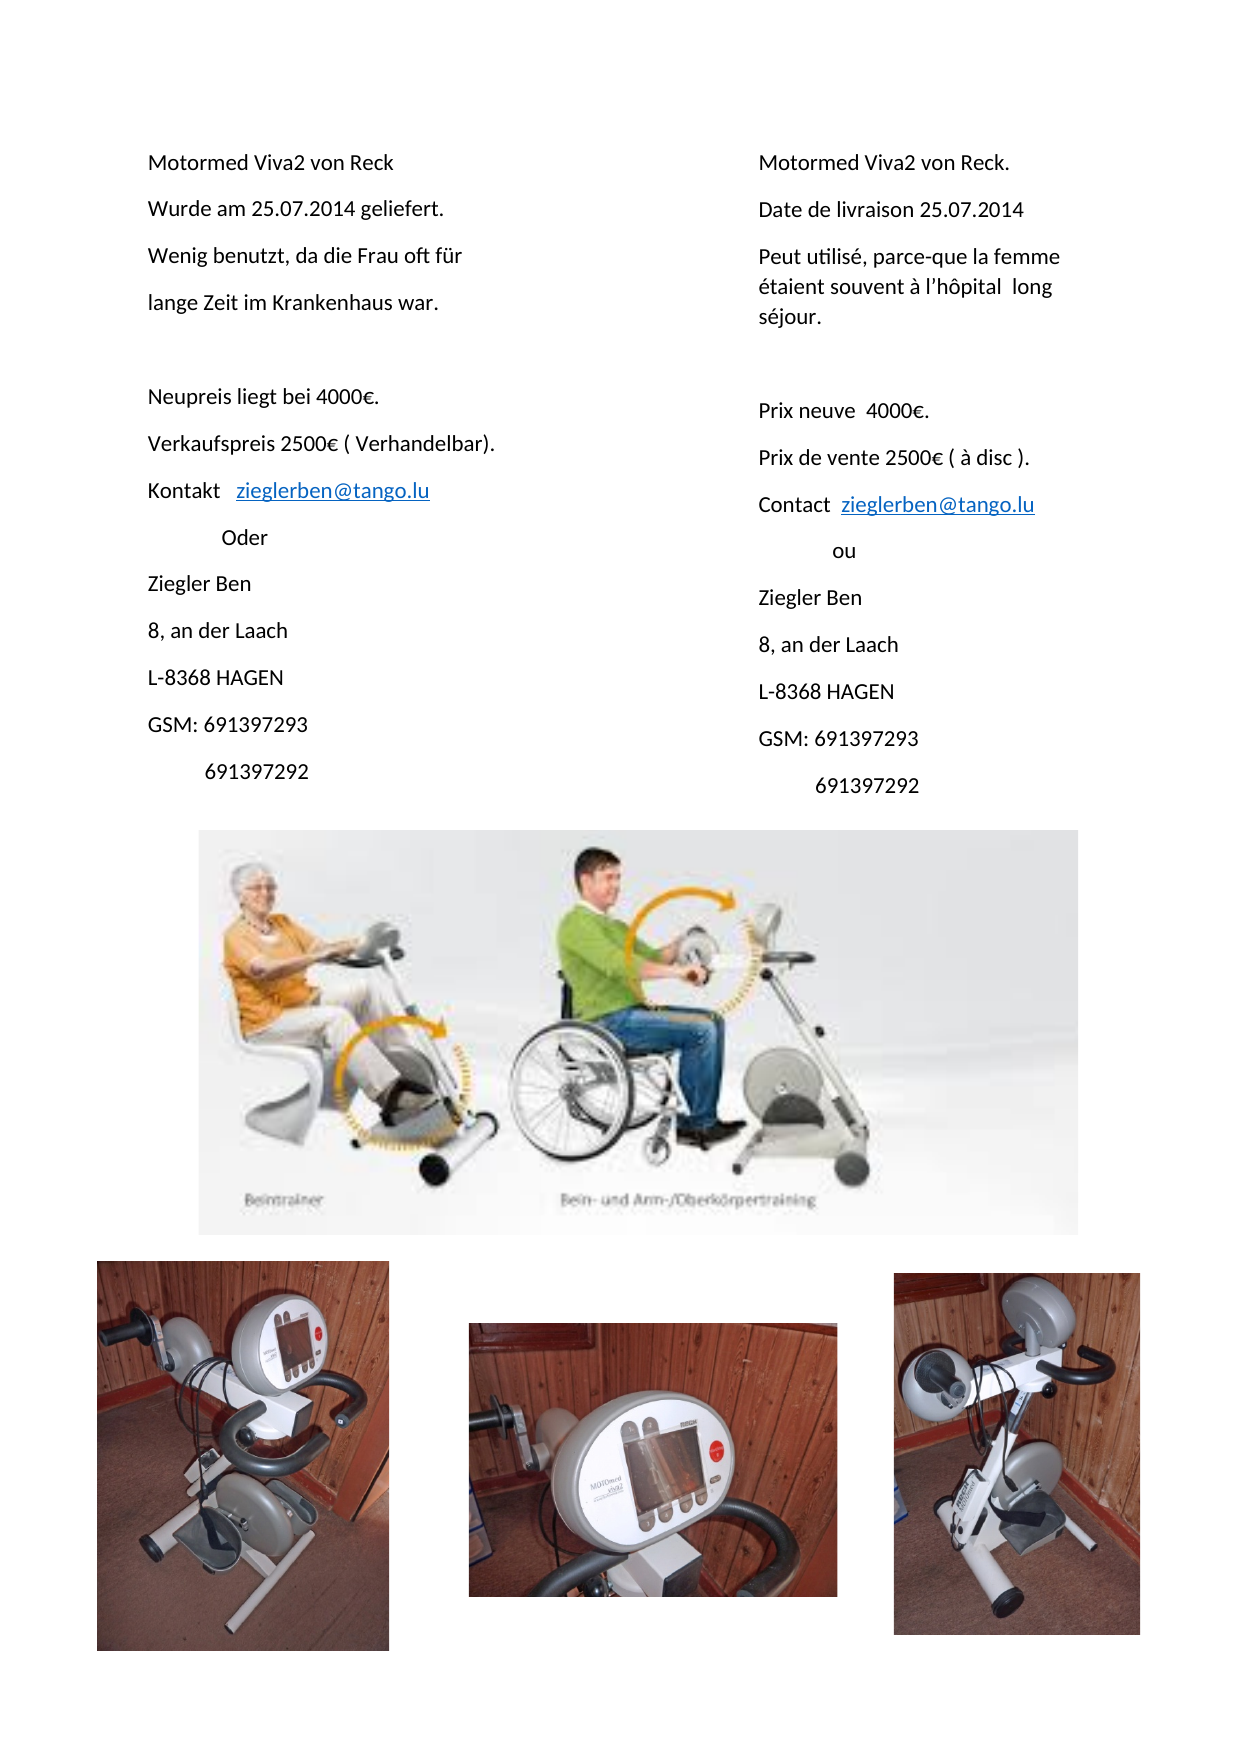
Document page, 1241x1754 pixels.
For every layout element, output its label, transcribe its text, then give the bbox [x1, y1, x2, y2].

text 691397292 [148, 757, 1092, 785]
picture [97, 1261, 390, 1649]
text Wurde am 25.07.2014 geliefert. [148, 194, 1092, 223]
text Neupreis liegt bei 4000€. [148, 382, 1092, 410]
picture [198, 830, 1079, 1235]
text Ziegler Ben [148, 569, 1092, 598]
text Kontakt zieglerben@tango.lu [148, 476, 1092, 504]
text GSM: 691397293 [148, 710, 1092, 738]
picture [893, 1273, 1141, 1633]
text lange Zeit im Krankenhaus war. [148, 288, 1092, 316]
text Oder [148, 523, 1092, 551]
text Verkaufspreis 2500€ ( Verhandelbar). [148, 429, 1092, 457]
text 8, an der Laach [148, 616, 1092, 644]
text Wenig benutzt, da die Frau oft für [148, 241, 1092, 269]
text Motormed Viva2 von Reck [148, 148, 1092, 176]
text L-8368 HAGEN [148, 663, 1092, 691]
picture [468, 1323, 838, 1596]
